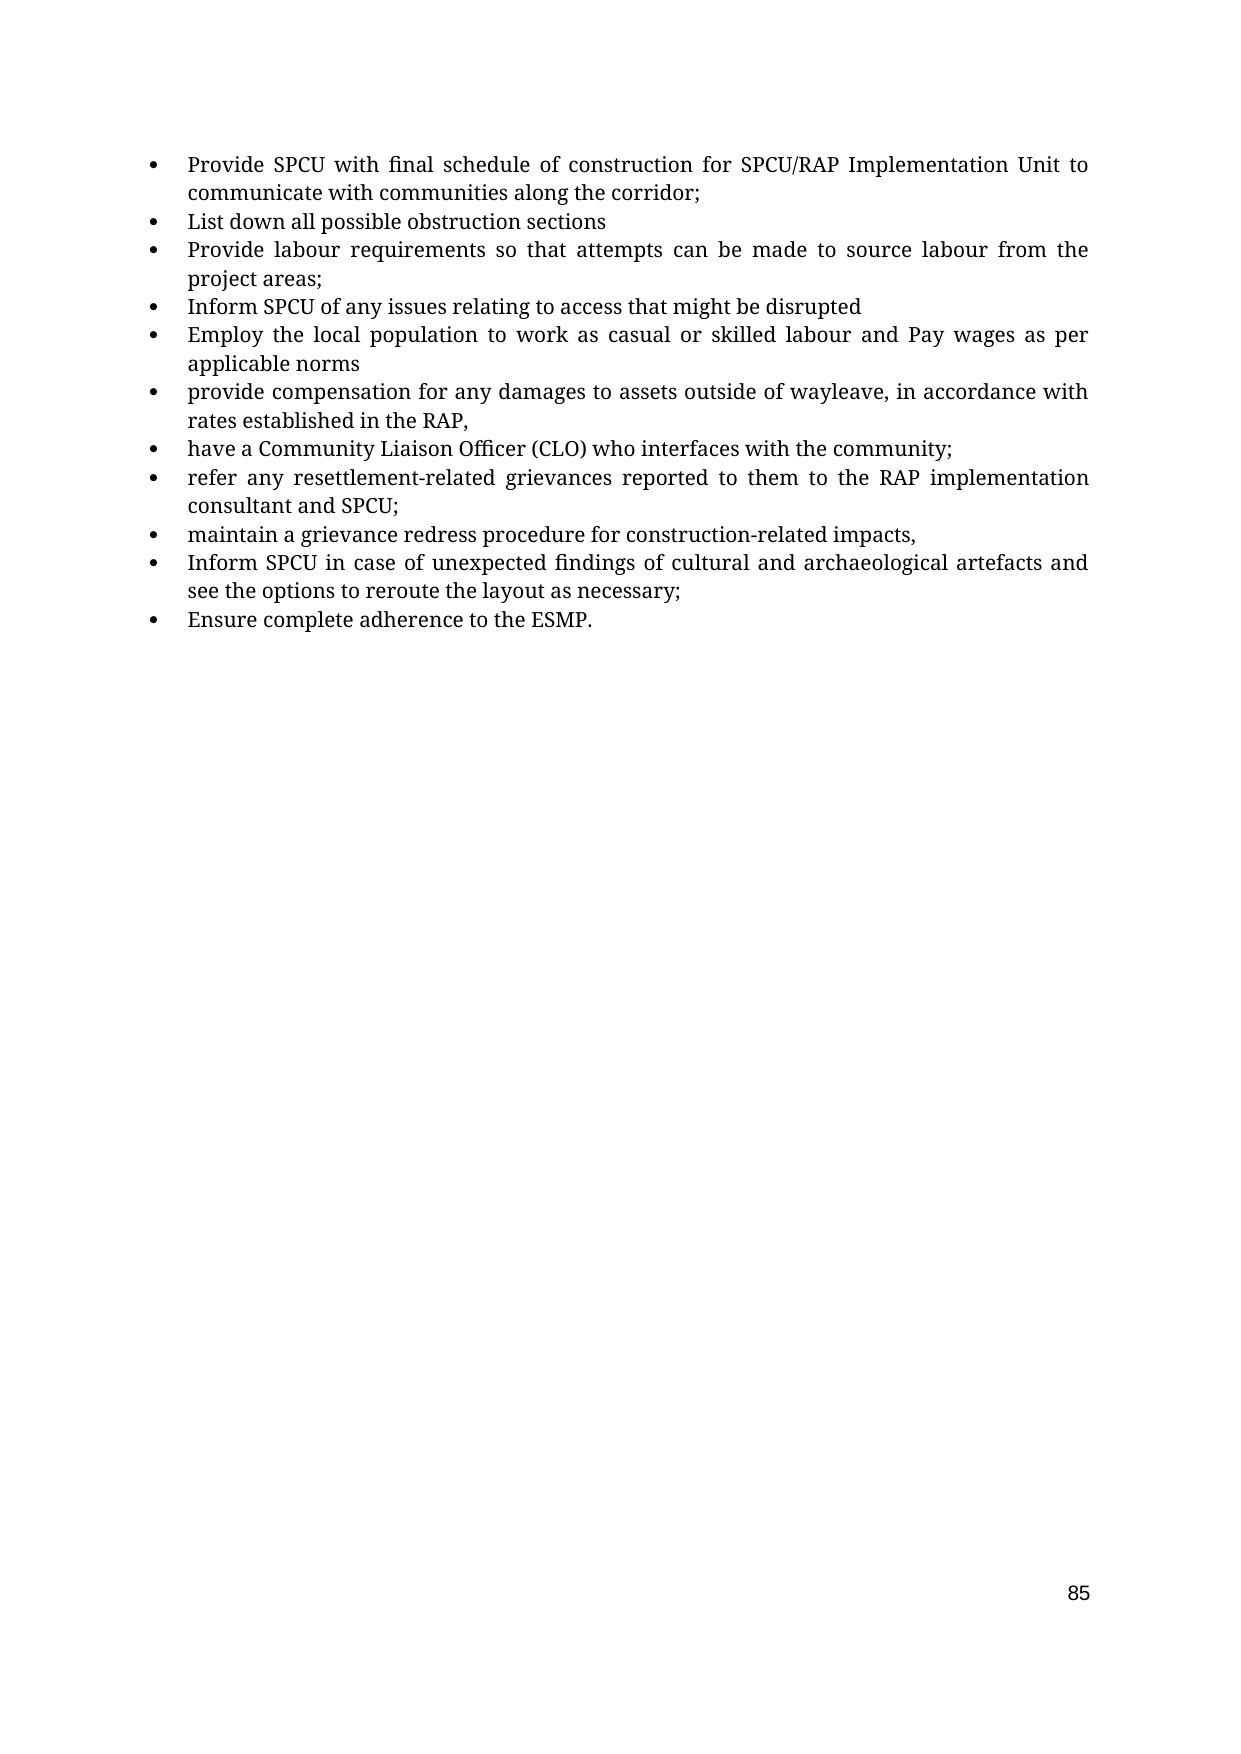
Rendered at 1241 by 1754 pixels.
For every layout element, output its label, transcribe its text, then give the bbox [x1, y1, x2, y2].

list provide compensation for any damages to assets outside of wayleave, in accordance with rates established in the RAP, [150, 377, 1090, 434]
list refer any resettlement-related grievances reported to them to the RAP implementation consultant and SPCU; [150, 463, 1090, 520]
list have a Community Liaison Officer (CLO) who interfaces with the community; [150, 434, 1090, 463]
list Provide labour requirements so that attempts can be made to source labour from the project areas; [150, 235, 1090, 292]
list Employ the local population to work as casual or skilled labour and Pay wages as per applicable norms [150, 321, 1090, 377]
list List down all possible obstruction sections [150, 207, 1090, 235]
list Inform SPCU of any issues relating to access that might be disrupted [150, 292, 1090, 321]
list maintain a grievance redress procedure for construction-related impacts, [150, 520, 1090, 548]
list Ensure complete adherence to the ESMP. [150, 605, 1090, 633]
list Inform SPCU in case of unexpected findings of cultural and archaeological artefacts and see the options to reroute the layout as necessary; [150, 548, 1090, 605]
list Provide SPCU with final schedule of construction for SPCU/RAP Implementation Unit to communicate with communities along the corridor; [150, 150, 1090, 207]
